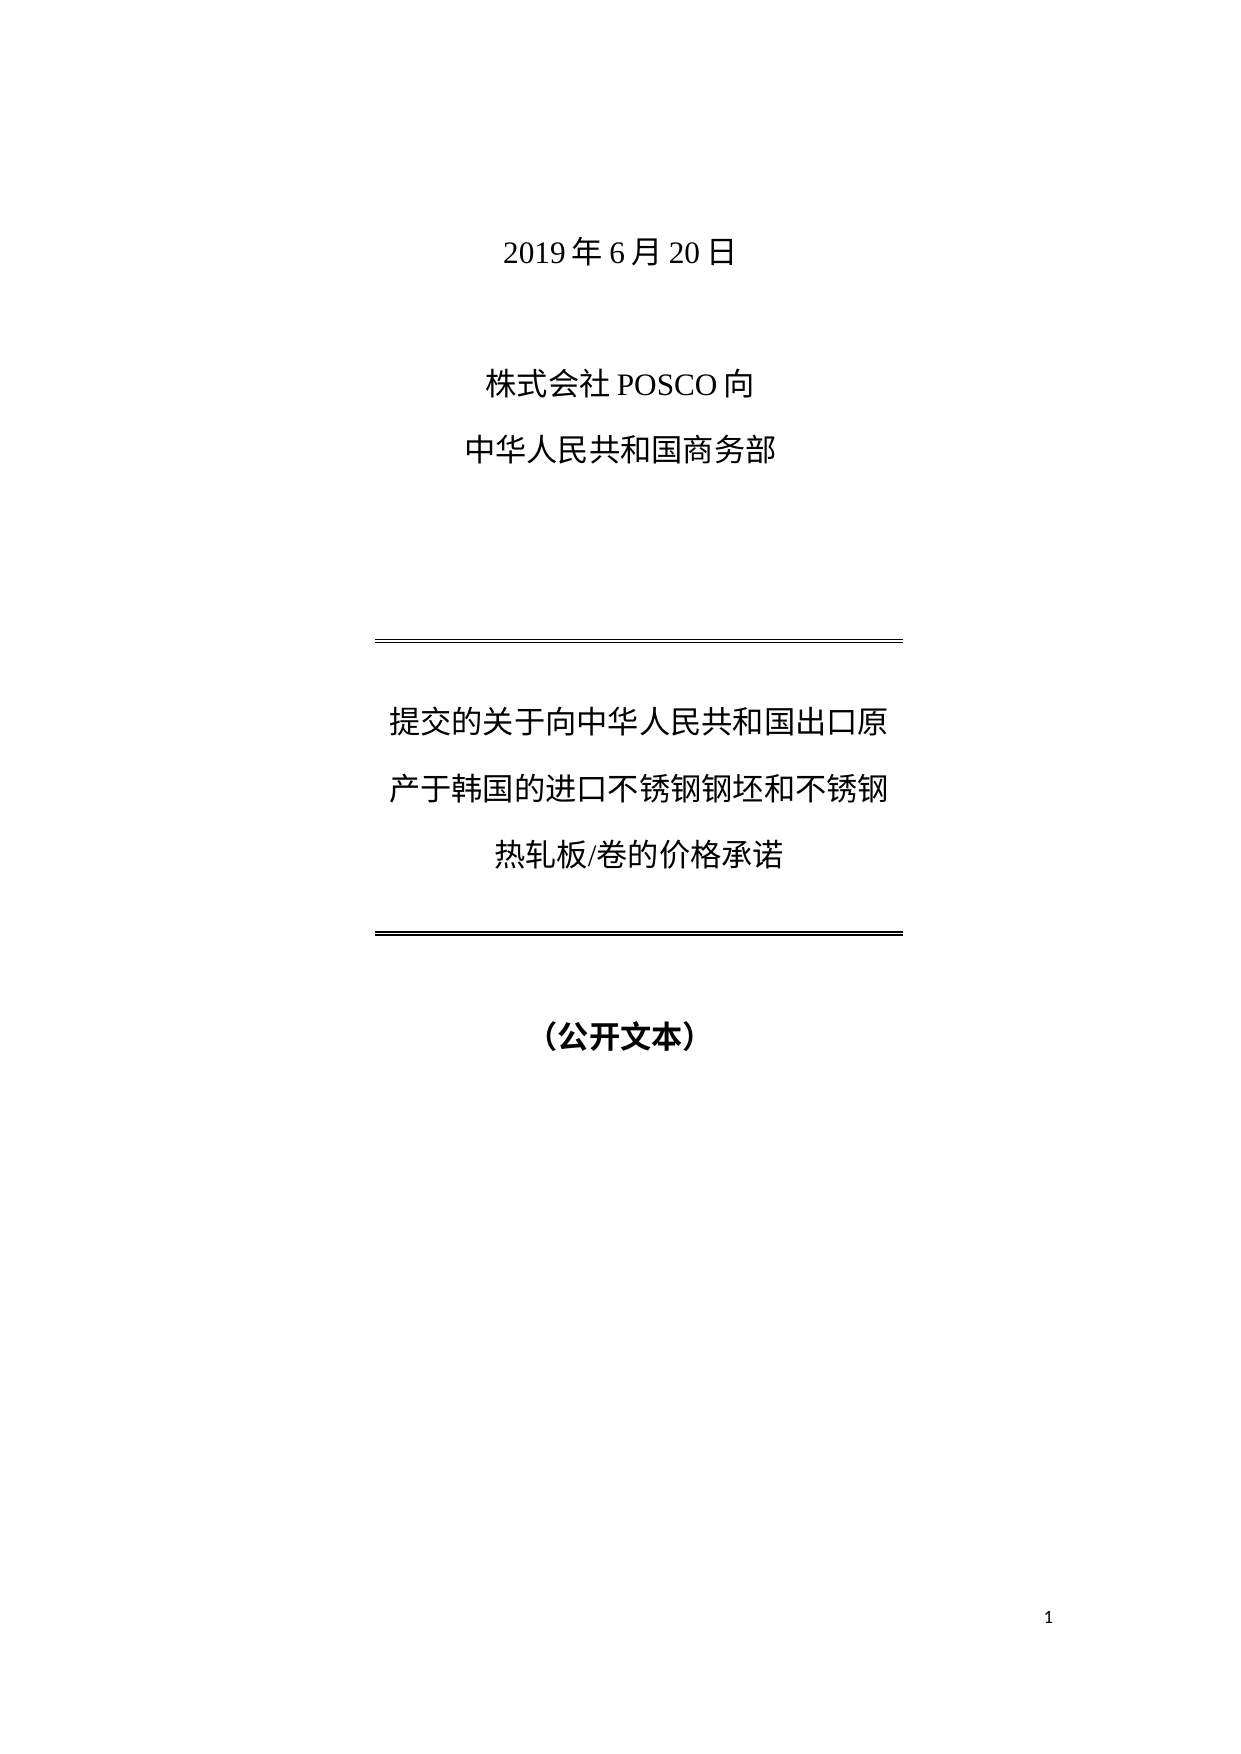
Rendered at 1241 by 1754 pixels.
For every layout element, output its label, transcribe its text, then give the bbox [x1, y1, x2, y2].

text 株式会社POSCO向 [187, 349, 1053, 415]
text （公开文本） [187, 1002, 1053, 1068]
text 中华人民共和国商务部 [187, 415, 1053, 481]
text 提交的关于向中华人民共和国出口原产于韩国的进口不锈钢钢坯和不锈钢热轧板/卷的价格承诺 [375, 643, 903, 931]
text 2019年6月20日 [187, 217, 1053, 283]
